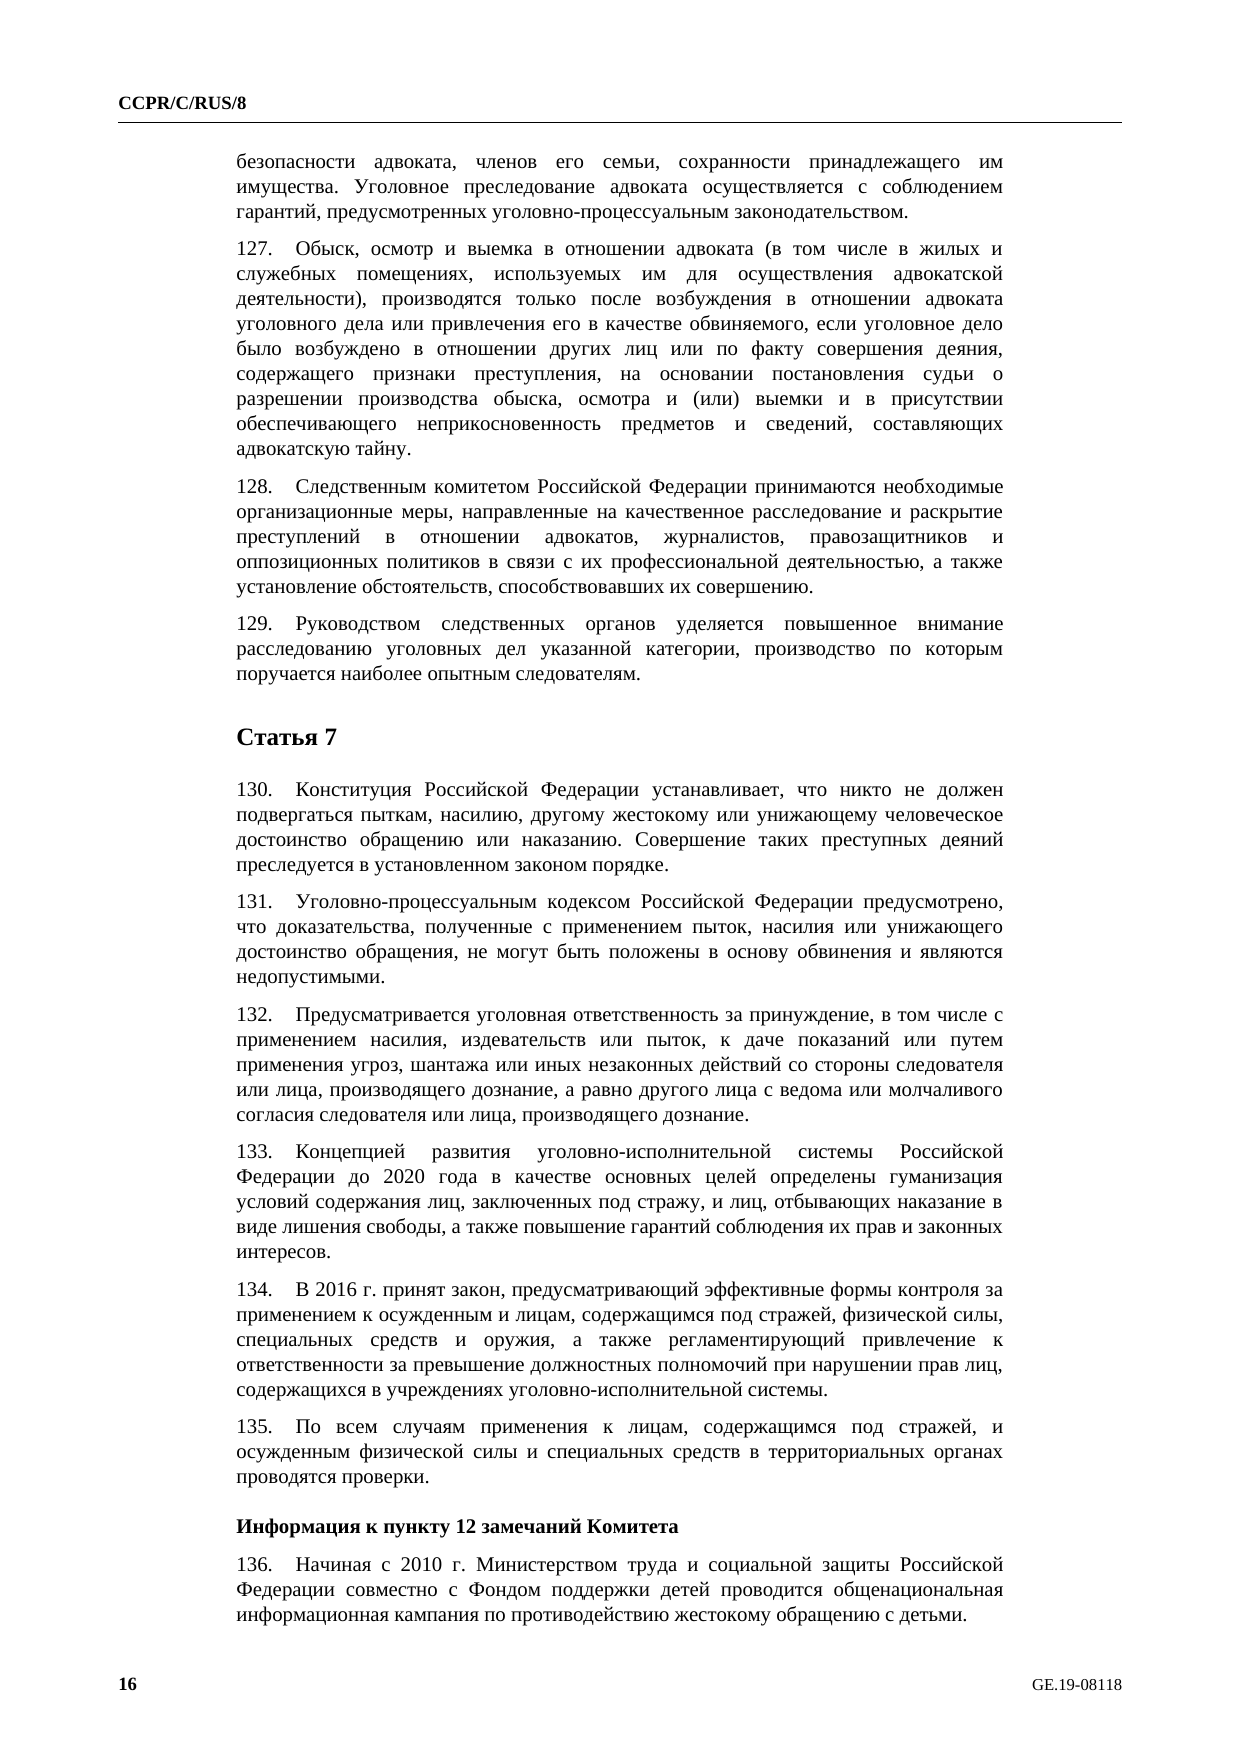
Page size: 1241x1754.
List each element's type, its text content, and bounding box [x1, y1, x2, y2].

text 131. Уголовно-процессуальным кодексом Российской Федерации предусмотрено, что доказательства, полученные с применением пыток, насилия или унижающего достоинство обращения, не могут быть положены в основу обвинения и являются недопустимыми. [236, 888, 1004, 988]
text 132. Предусматривается уголовная ответственность за принуждение, в том числе с применением насилия, издевательств или пыток, к даче показаний или путем применения угроз, шантажа или иных незаконных действий со стороны следователя или лица, производящего дознание, а равно другого лица с ведома или молчаливого согласия следователя или лица, производящего дознание. [236, 1001, 1004, 1126]
text 129. Руководством следственных органов уделяется повышенное внимание расследованию уголовных дел указанной категории, производство по которым поручается наиболее опытным следователям. [236, 610, 1004, 685]
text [236, 148, 1004, 223]
text 128. Следственным комитетом Российской Федерации принимаются необходимые организационные меры, направленные на качественное расследование и раскрытие преступлений в отношении адвокатов, журналистов, правозащитников и оппозиционных политиков в связи с их профессиональной деятельностью, а также установление обстоятельств, способствовавших их совершению. [236, 473, 1004, 598]
text Информация к пункту 12 замечаний Комитета [118, 1513, 1004, 1538]
text 133. Концепцией развития уголовно-исполнительной системы Российской Федерации до 2020 года в качестве основных целей определены гуманизация условий содержания лиц, заключенных под стражу, и лиц, отбывающих наказание в виде лишения свободы, а также повышение гарантий соблюдения их прав и законных интересов. [236, 1138, 1004, 1263]
text 135. По всем случаям применения к лицам, содержащимся под стражей, и осужденным физической силы и специальных средств в территориальных органах проводятся проверки. [236, 1413, 1004, 1488]
text 127. Обыск, осмотр и выемка в отношении адвоката (в том числе в жилых и служебных помещениях, используемых им для осуществления адвокатской деятельности), производятся только после возбуждения в отношении адвоката уголовного дела или привлечения его в качестве обвиняемого, если уголовное дело было возбуждено в отношении других лиц или по факту совершения деяния, содержащего признаки преступления, на основании постановления судьи о разрешении производства обыска, осмотра и (или) выемки и в присутствии обеспечивающего неприкосновенность предметов и сведений, составляющих адвокатскую тайну. [236, 235, 1004, 460]
text 130. Конституция Российской Федерации устанавливает, что никто не должен подвергаться пыткам, насилию, другому жестокому или унижающему человеческое достоинство обращению или наказанию. Совершение таких преступных деяний преследуется в установленном законом порядке. [236, 776, 1004, 876]
text 136. Начиная с 2010 г. Министерством труда и социальной защиты Российской Федерации совместно с Фондом поддержки детей проводится общенациональная информационная кампания по противодействию жестокому обращению с детьми. [236, 1551, 1004, 1626]
text 134. В 2016 г. принят закон, предусматривающий эффективные формы контроля за применением к осужденным и лицам, содержащимся под стражей, физической силы, специальных средств и оружия, а также регламентирующий привлечение к ответственности за превышение должностных полномочий при нарушении прав лиц, содержащихся в учреждениях уголовно-исполнительной системы. [236, 1276, 1004, 1401]
text Статья 7 [118, 723, 1004, 751]
